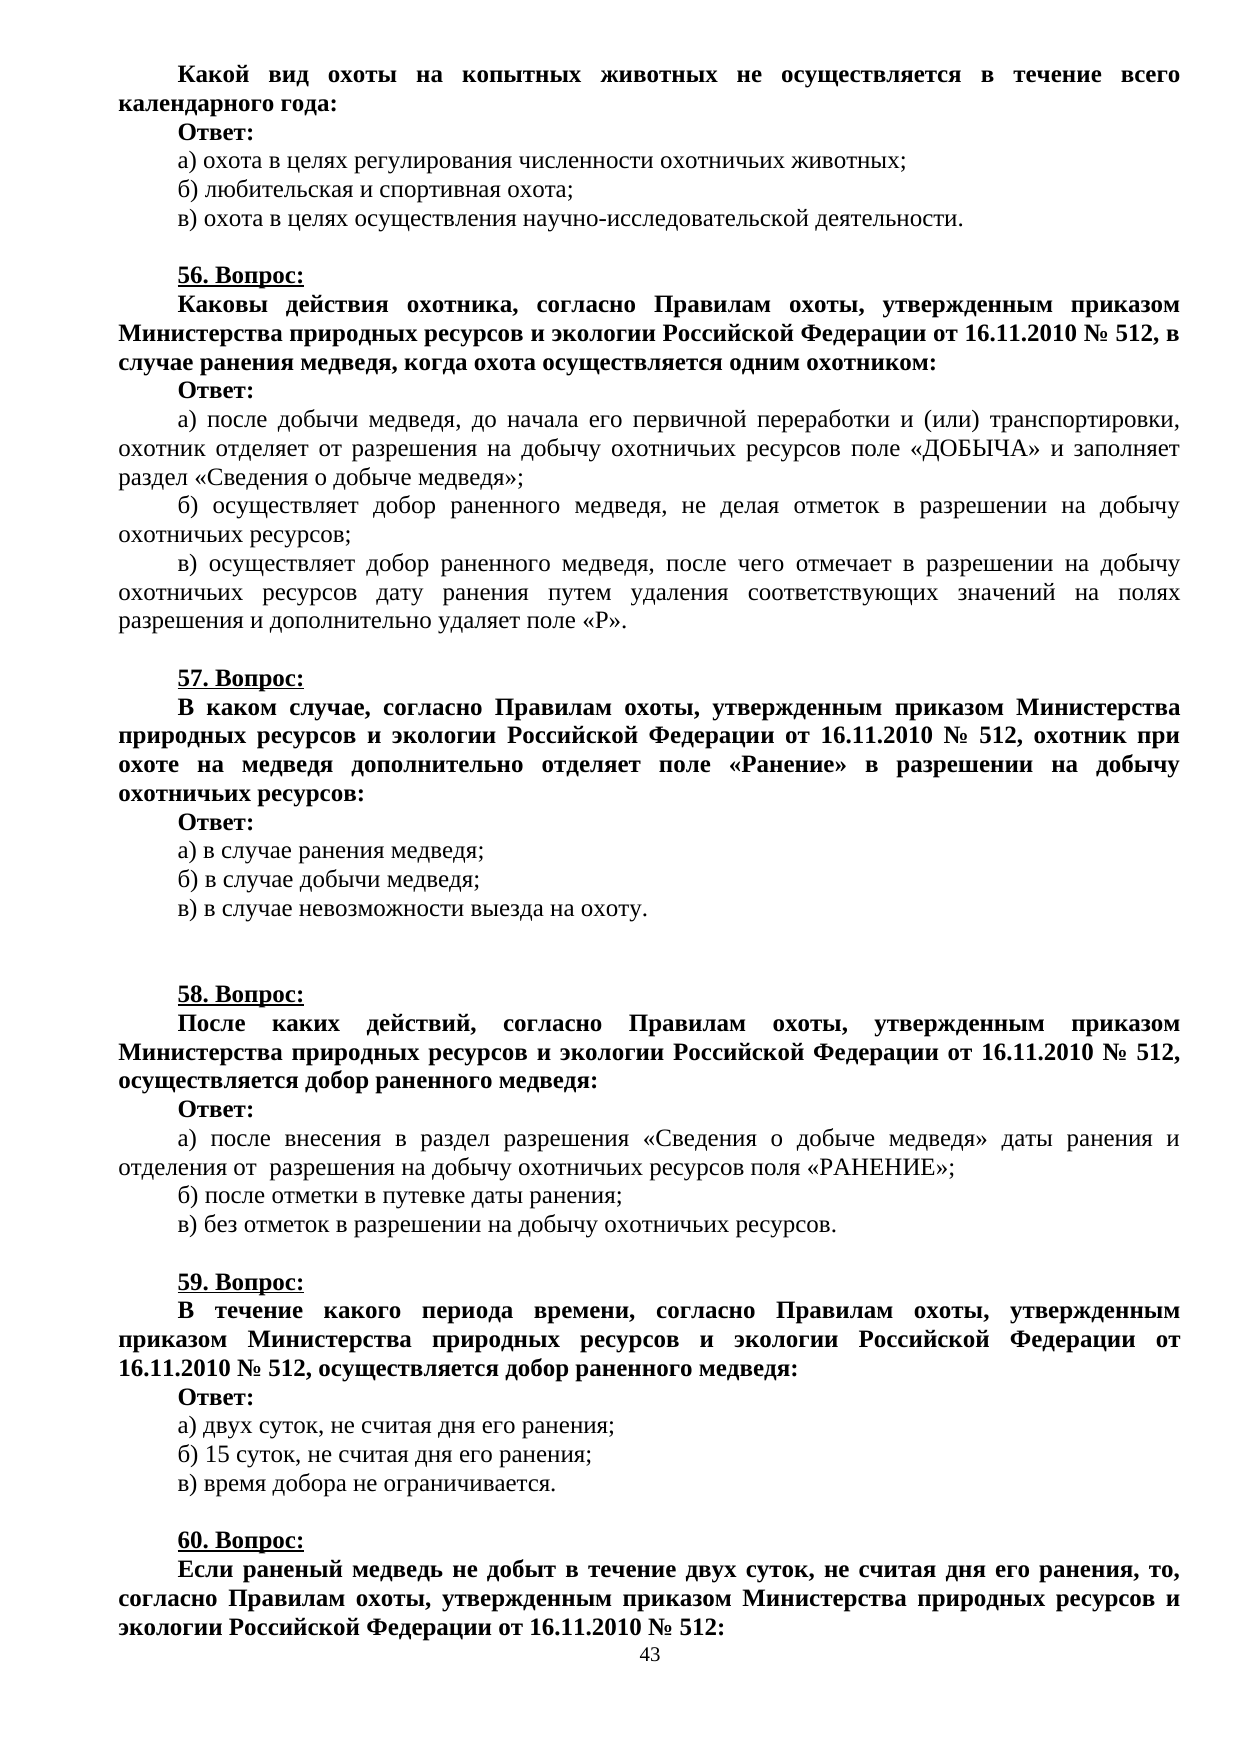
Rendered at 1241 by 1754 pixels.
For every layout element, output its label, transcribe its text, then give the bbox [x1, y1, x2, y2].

list 56. Вопрос: [118, 260, 1181, 289]
list а) после внесения в раздел разрешения «Сведения о добыче медведя» даты ранения и отделения от разрешения на добычу охотничьих ресурсов поля «РАНЕНИЕ»; [118, 1123, 1181, 1180]
list Каковы действия охотника, согласно Правилам охоты, утвержденным приказом Министерства природных ресурсов и экологии Российской Федерации от 16.11.2010 № 512, в случае ранения медведя, когда охота осуществляется одним охотником: [118, 289, 1181, 375]
list б) 15 суток, не считая дня его ранения; [118, 1439, 1181, 1468]
list Ответ: [118, 1382, 1181, 1410]
list а) в случае ранения медведя; [118, 835, 1181, 864]
list в) осуществляет добор раненного медведя, после чего отмечает в разрешении на добычу охотничьих ресурсов дату ранения путем удаления соответствующих значений на полях разрешения и дополнительно удаляет поле «Р». [118, 548, 1181, 634]
list а) после добычи медведя, до начала его первичной переработки и (или) транспортировки, охотник отделяет от разрешения на добычу охотничьих ресурсов поле «ДОБЫЧА» и заполняет раздел «Сведения о добыче медведя»; [118, 404, 1181, 490]
list После каких действий, согласно Правилам охоты, утвержденным приказом Министерства природных ресурсов и экологии Российской Федерации от 16.11.2010 № 512, осуществляется добор раненного медведя: [118, 1008, 1181, 1094]
list в) без отметок в разрешении на добычу охотничьих ресурсов. [118, 1209, 1181, 1238]
list В течение какого периода времени, согласно Правилам охоты, утвержденным приказом Министерства природных ресурсов и экологии Российской Федерации от 16.11.2010 № 512, осуществляется добор раненного медведя: [118, 1295, 1181, 1382]
list б) осуществляет добор раненного медведя, не делая отметок в разрешении на добычу охотничьих ресурсов; [118, 490, 1181, 548]
list Ответ: [118, 117, 1181, 145]
list Ответ: [118, 1094, 1181, 1123]
list 60. Вопрос: [118, 1525, 1181, 1554]
list 57. Вопрос: [118, 663, 1181, 692]
list Если раненый медведь не добыт в течение двух суток, не считая дня его ранения, то, согласно Правилам охоты, утвержденным приказом Министерства природных ресурсов и экологии Российской Федерации от 16.11.2010 № 512: [118, 1554, 1181, 1640]
list Какой вид охоты на копытных животных не осуществляется в течение всего календарного года: [118, 59, 1181, 117]
list а) охота в целях регулирования численности охотничьих животных; [118, 145, 1181, 174]
list Ответ: [118, 807, 1181, 835]
list 58. Вопрос: [118, 979, 1181, 1008]
list б) любительская и спортивная охота; [118, 174, 1181, 203]
list а) двух суток, не считая дня его ранения; [118, 1410, 1181, 1439]
list Ответ: [118, 375, 1181, 404]
list в) охота в целях осуществления научно-исследовательской деятельности. [118, 203, 1181, 232]
list б) после отметки в путевке даты ранения; [118, 1180, 1181, 1209]
list в) время добора не ограничивается. [118, 1468, 1181, 1497]
list в) в случае невозможности выезда на охоту. [118, 893, 1181, 922]
list 59. Вопрос: [118, 1267, 1181, 1295]
list В каком случае, согласно Правилам охоты, утвержденным приказом Министерства природных ресурсов и экологии Российской Федерации от 16.11.2010 № 512, охотник при охоте на медведя дополнительно отделяет поле «Ранение» в разрешении на добычу охотничьих ресурсов: [118, 692, 1181, 807]
list б) в случае добычи медведя; [118, 864, 1181, 893]
